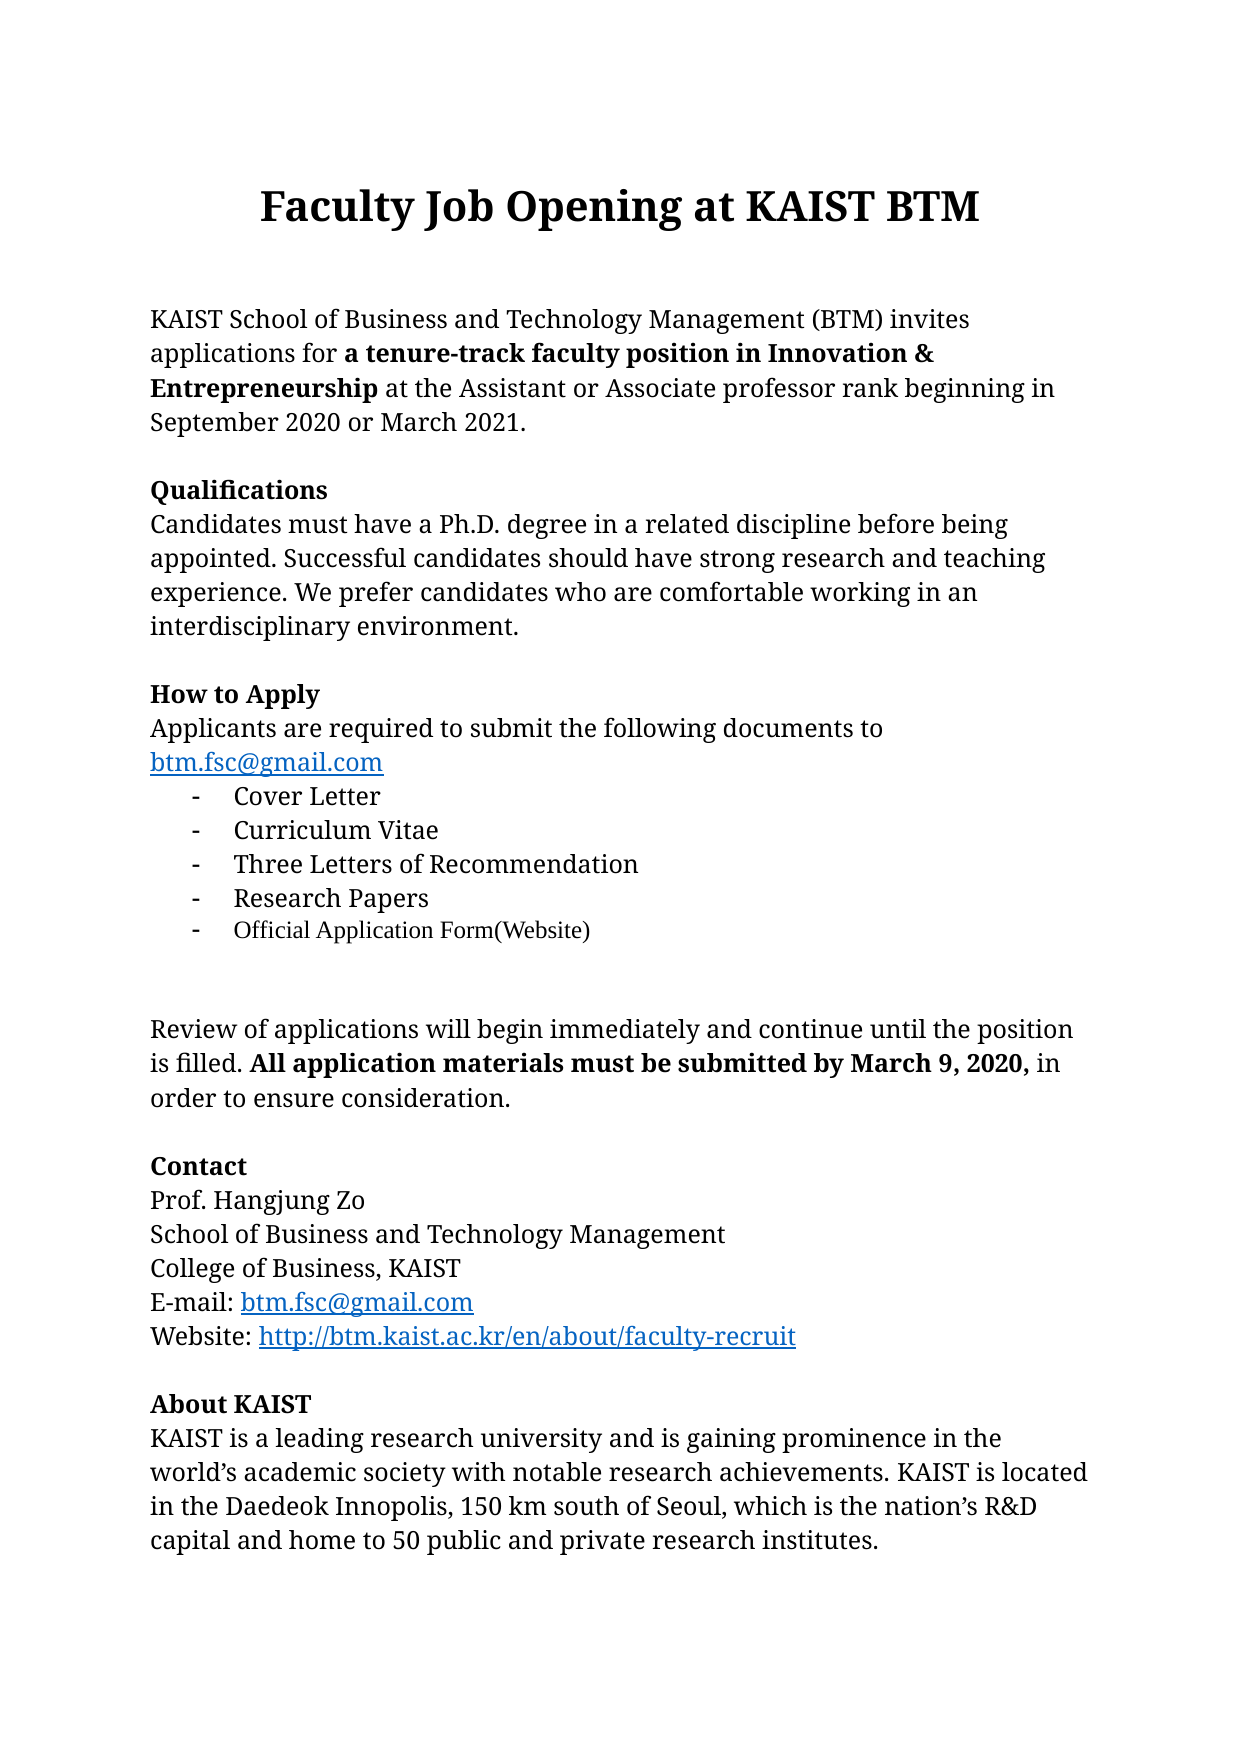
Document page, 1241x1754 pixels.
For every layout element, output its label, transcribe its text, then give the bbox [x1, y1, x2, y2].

text About KAIST [150, 1387, 1090, 1421]
text Review of applications will begin immediately and continue until the position is filled. All application materials must be submitted by March 9, 2020, in order to ensure consideration. [150, 1012, 1090, 1114]
text Candidates must have a Ph.D. degree in a related discipline before being appointed. Successful candidates should have strong research and teaching experience. We prefer candidates who are comfortable working in an interdisciplinary environment. [150, 506, 1090, 643]
list Curriculum Vitae [192, 813, 1090, 847]
text Website: http://btm.kaist.ac.kr/en/about/faculty-recruit [150, 1319, 1090, 1353]
text College of Business, KAIST [150, 1251, 1090, 1284]
text Applicants are required to submit the following documents to btm.fsc@gmail.com [150, 711, 1090, 779]
text E-mail: btm.fsc@gmail.com [150, 1284, 1090, 1319]
list Research Papers [192, 881, 1090, 915]
text School of Business and Technology Management [150, 1216, 1090, 1251]
list Cover Letter [192, 779, 1090, 813]
text Qualifications [150, 472, 1090, 506]
text Contact [150, 1148, 1090, 1182]
text Prof. Hangjung Zo [150, 1182, 1090, 1216]
text Faculty Job Opening at KAIST BTM [150, 177, 1090, 234]
text KAIST School of Business and Technology Management (BTM) invites applications for a tenure-track faculty position in Innovation & Entrepreneurship at the Assistant or Associate professor rank beginning in September 2020 or March 2021. [150, 302, 1090, 438]
text KAIST is a leading research university and is gaining prominence in the world’s academic society with notable research achievements. KAIST is located in the Daedeok Innopolis, 150 km south of Seoul, which is the nation’s R&D capital and home to 50 public and private research institutes. [150, 1421, 1090, 1557]
list Official Application Form(Website) [192, 915, 1090, 944]
list Three Letters of Recommendation [192, 847, 1090, 881]
text How to Apply [150, 677, 1090, 711]
